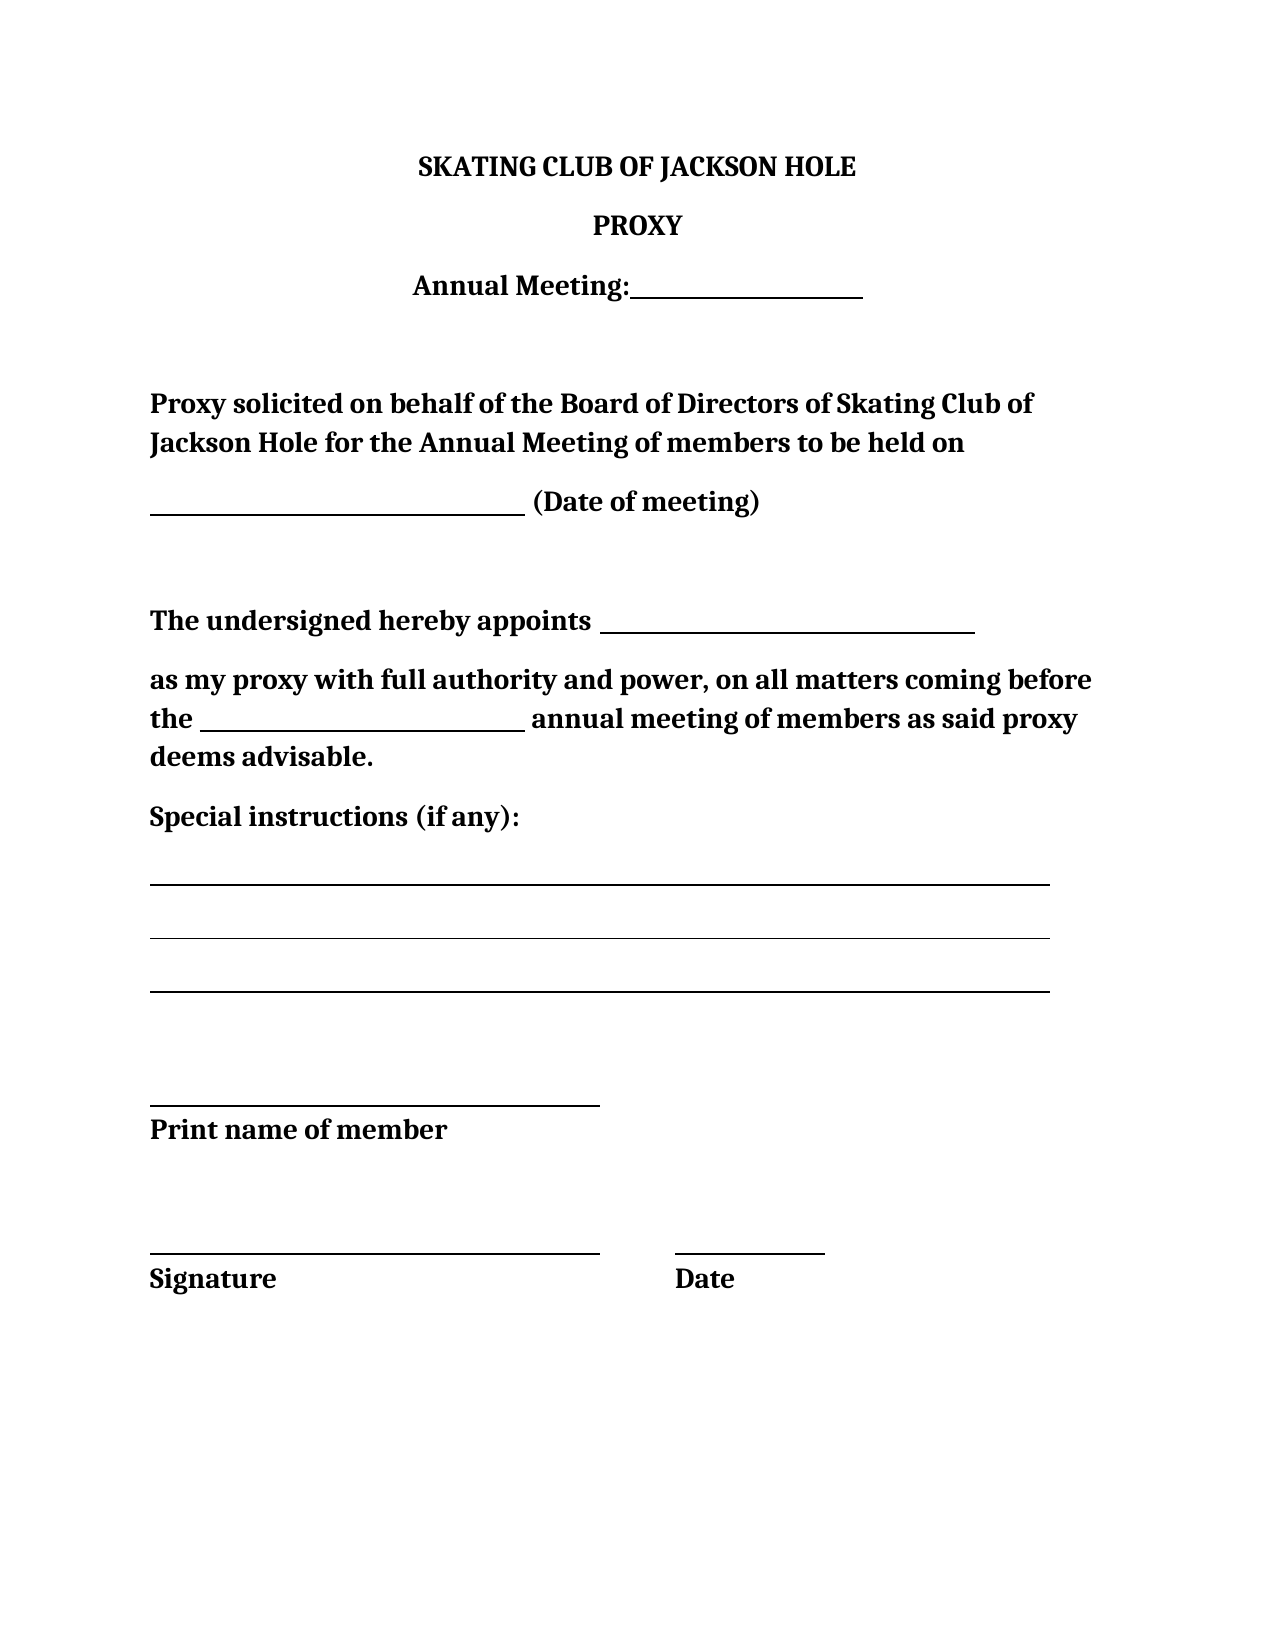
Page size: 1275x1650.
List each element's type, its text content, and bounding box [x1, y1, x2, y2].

text PROXY [150, 209, 1125, 243]
text Print name of member [150, 1113, 1125, 1147]
text The undersigned hereby appoints [150, 604, 1125, 638]
text (Date of meeting) [150, 485, 1125, 519]
text SKATING CLUB OF JACKSON HOLE [150, 150, 1125, 183]
text Proxy solicited on behalf of the Board of Directors of Skating Club of Jackson Hole for the Annual Meeting of members to be held on [150, 387, 1125, 459]
text as my proxy with full authority and power, on all matters coming before the annual meeting of members as said proxy deems advisable. [150, 663, 1125, 774]
text Special instructions (if any): [150, 800, 1125, 833]
text Annual Meeting: [150, 269, 1125, 302]
text Signature Date [150, 1262, 1125, 1296]
